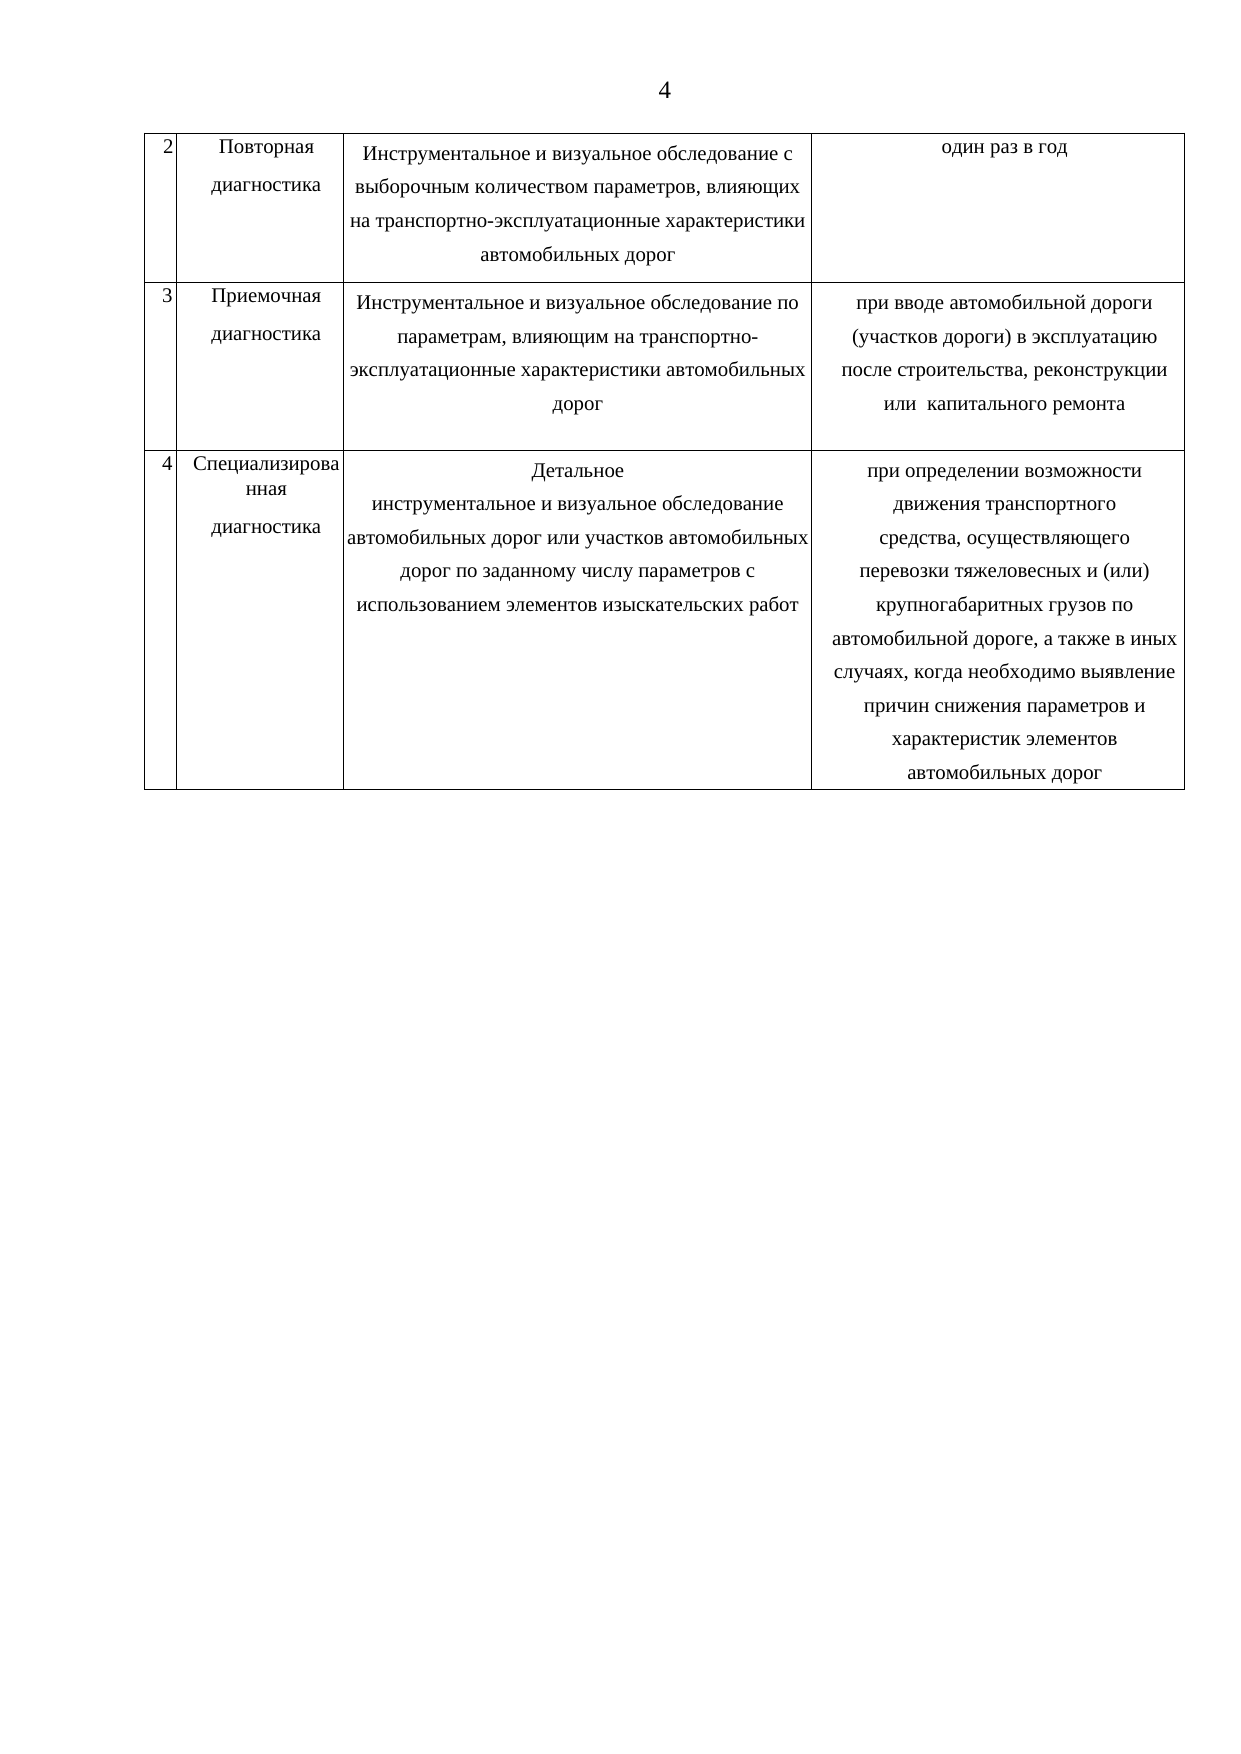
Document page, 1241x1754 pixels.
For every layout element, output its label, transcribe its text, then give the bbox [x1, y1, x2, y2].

table_cell при определении возможности движения транспортного средства, осуществляющего перевозки тяжеловесных и (или) крупногабаритных грузов по автомобильной дороге, а также в иных случаях, когда необходимо выявление причин снижения параметров и характеристик элементов автомобильных дорог [812, 451, 1184, 788]
table_cell 4 [145, 451, 176, 788]
table_cell 2 [145, 134, 176, 282]
table_cell Повторная диагностика [177, 134, 343, 282]
table_cell Детальное инструментальное и визуальное обследование автомобильных дорог или участков автомобильных дорог по заданному числу параметров с использованием элементов изыскательских работ [344, 451, 811, 788]
table_cell один раз в год [812, 134, 1184, 282]
table_cell при вводе автомобильной дороги (участков дороги) в эксплуатацию после строительства, реконструкции или капитального ремонта [812, 283, 1184, 449]
table_cell Приемочная диагностика [177, 283, 343, 449]
table_cell Специализированная диагностика [177, 451, 343, 788]
table_cell Инструментальное и визуальное обследование по параметрам, влияющим на транспортно-эксплуатационные характеристики автомобильных дорог [344, 283, 811, 449]
table_cell 3 [145, 283, 176, 449]
table_cell Инструментальное и визуальное обследование с выборочным количеством параметров, влияющих на транспортно-эксплуатационные характеристики автомобильных дорог [344, 134, 811, 282]
